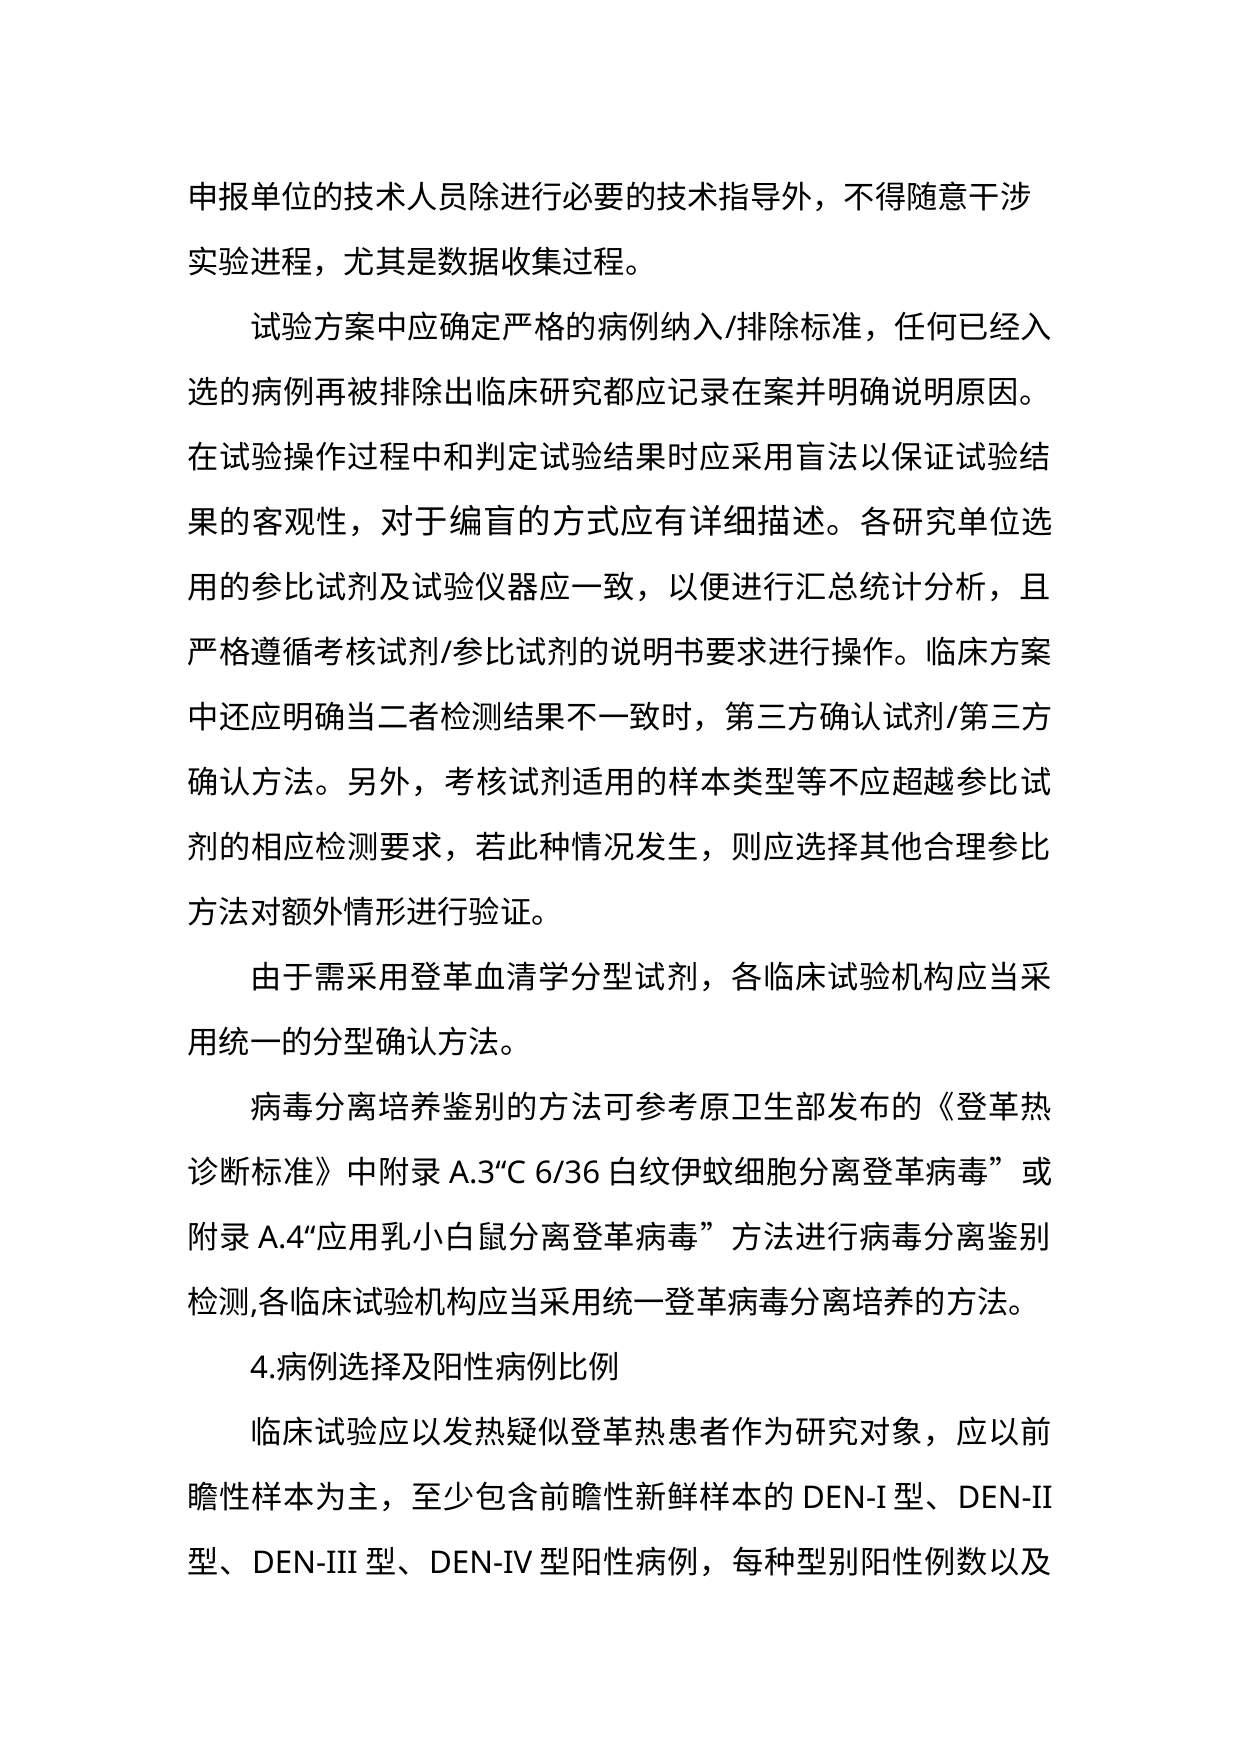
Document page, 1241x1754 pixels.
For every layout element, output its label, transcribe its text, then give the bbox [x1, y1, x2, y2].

text 试验方案中应确定严格的病例纳入/排除标准，任何已经入选的病例再被排除出临床研究都应记录在案并明确说明原因。在试验操作过程中和判定试验结果时应采用盲法以保证试验结果的客观性，对于编盲的方式应有详细描述。各研究单位选用的参比试剂及试验仪器应一致，以便进行汇总统计分析，且严格遵循考核试剂/参比试剂的说明书要求进行操作。临床方案中还应明确当二者检测结果不一致时，第三方确认试剂/第三方确认方法。另外，考核试剂适用的样本类型等不应超越参比试剂的相应检测要求，若此种情况发生，则应选择其他合理参比方法对额外情形进行验证。 [187, 292, 1053, 942]
text 由于需采用登革血清学分型试剂，各临床试验机构应当采用统一的分型确认方法。 [187, 942, 1053, 1072]
text 4.病例选择及阳性病例比例 [187, 1332, 1053, 1397]
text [187, 162, 1053, 292]
text 病毒分离培养鉴别的方法可参考原卫生部发布的《登革热诊断标准》中附录A.3“C 6/36白纹伊蚊细胞分离登革病毒”或附录A.4“应用乳小白鼠分离登革病毒”方法进行病毒分离鉴别检测,各临床试验机构应当采用统一登革病毒分离培养的方法。 [187, 1072, 1053, 1332]
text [187, 1397, 1053, 1592]
